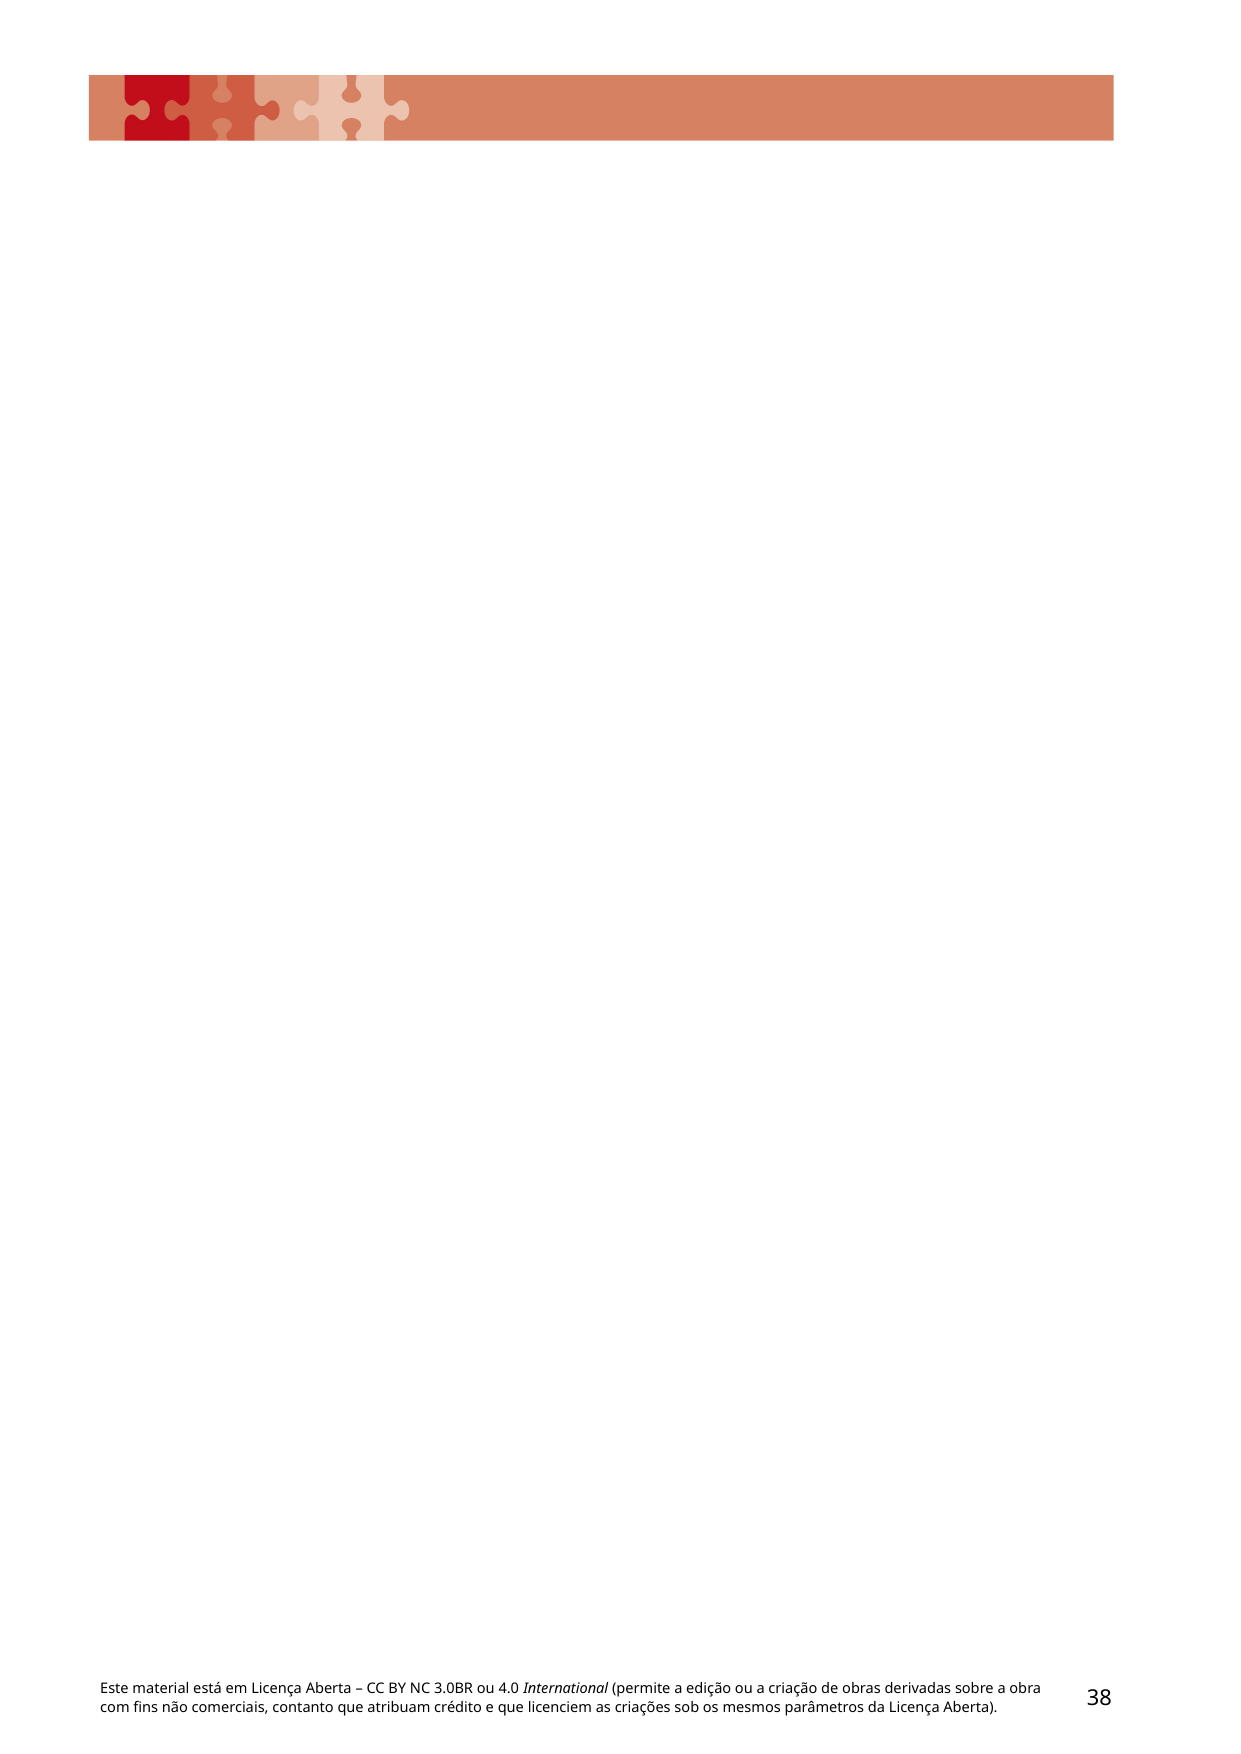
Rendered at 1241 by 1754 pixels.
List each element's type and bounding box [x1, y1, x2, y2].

picture [88, 75, 1114, 153]
